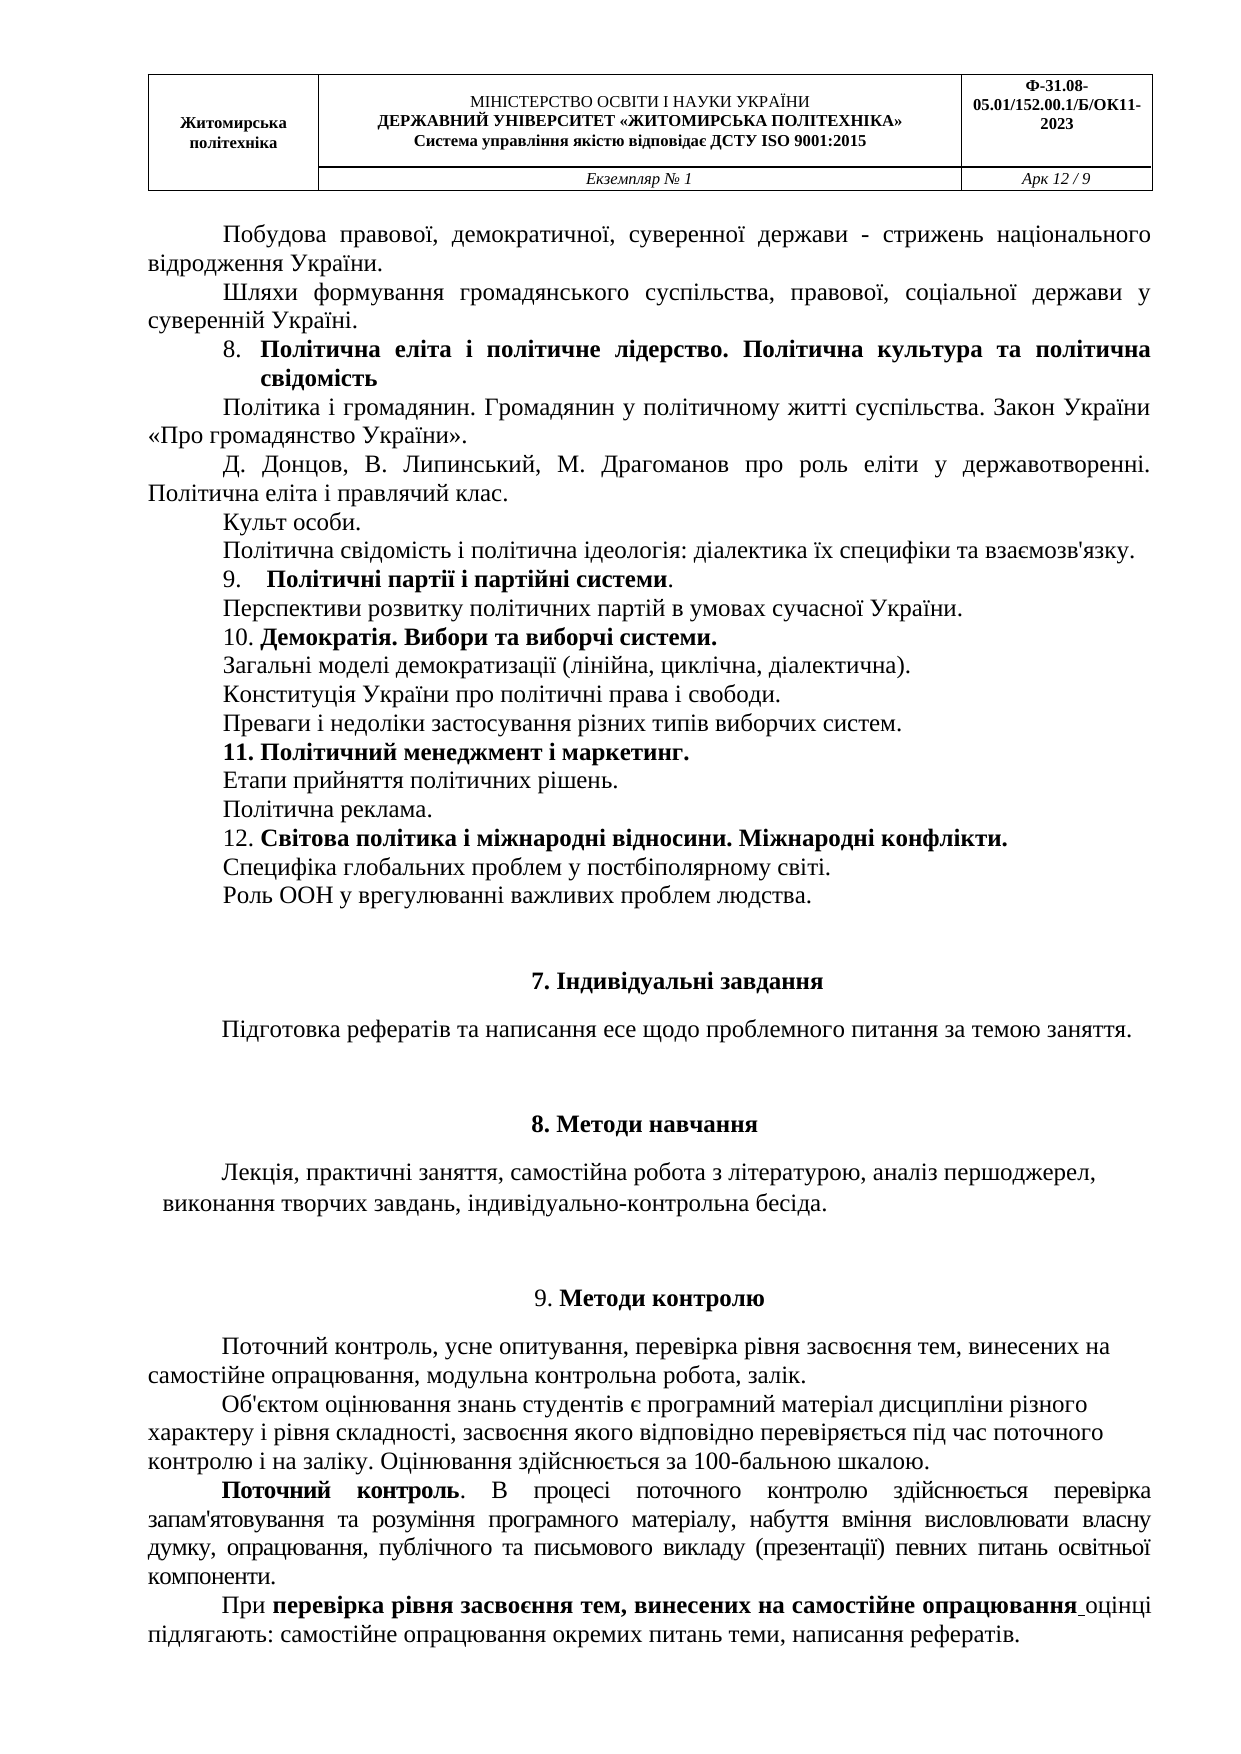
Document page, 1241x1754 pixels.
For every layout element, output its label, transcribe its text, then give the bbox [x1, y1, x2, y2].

text Культ особи. [148, 507, 1152, 536]
text Політична реклама. [148, 794, 1152, 823]
text Специфіка глобальних проблем у постбіполярному світі. [148, 852, 1152, 881]
text Перспективи розвитку політичних партій в умовах сучасної України. [148, 593, 1152, 622]
text Лекція, практичні заняття, самостійна робота з літературою, аналіз першоджерел, виконання творчих завдань, індивідуально-контрольна бесіда. [162, 1157, 1152, 1217]
list Політична еліта і політичне лідерство. Політична культура та політична свідомість [223, 334, 1152, 392]
text Шляхи формування громадянського суспільства, правової, соціальної держави у суверенній Україні. [148, 277, 1152, 334]
text Політика і громадянин. Громадянин у політичному житті суспільства. Закон України «Про громадянство України». [148, 392, 1152, 449]
text Конституція України про політичні права і свободи. [148, 679, 1152, 708]
text Д. Донцов, В. Липинський, М. Драгоманов про роль еліти у державотворенні. Політична еліта і правлячий клас. [148, 449, 1152, 507]
list Демократія. Вибори та виборчі системи. [223, 622, 1152, 651]
text Роль ООН у врегулюванні важливих проблем людства. [148, 881, 1152, 909]
text Преваги і недоліки застосування різних типів виборчих систем. [148, 708, 1152, 737]
text При перевірка рівня засвоєння тем, винесених на самостійне опрацювання оцінці підлягають: самостійне опрацювання окремих питань теми, написання рефератів. [148, 1590, 1152, 1647]
text Підготовка рефератів та написання есе щодо проблемного питання за темою заняття. [148, 1014, 1152, 1043]
text Поточний контроль, усне опитування, перевірка рівня засвоєння тем, винесених на самостійне опрацювання, модульна контрольна робота, залік. [148, 1331, 1152, 1389]
text Загальні моделі демократизації (лінійна, циклічна, діалектична). [148, 651, 1152, 679]
text Етапи прийняття політичних рішень. [148, 766, 1152, 794]
text Побудова правової, демократичної, суверенної держави - стрижень національного відродження України. [148, 219, 1152, 277]
text 9. Методи контролю [148, 1283, 1152, 1312]
text 7. Індивідуальні завдання [531, 966, 1152, 995]
text Політична свідомість і політична ідеологія: діалектика їх специфіки та взаємозв'язку. [148, 536, 1152, 564]
list Світова політика і міжнародні відносини. Міжнародні конфлікти. [223, 823, 1152, 852]
text Поточний контроль. В процесі поточного контролю здійснюється перевірка запам'ятовування та розуміння програмного матеріалу, набуття вміння висловлювати власну думку, опрацювання, публічного та письмового викладу (презентації) певних питань освітньої компоненти. [148, 1475, 1152, 1590]
list Політичний менеджмент і маркетинг. [223, 737, 1152, 766]
text Об'єктом оцінювання знань студентів є програмний матеріал дисципліни різного характеру і рівня складності, засвоєння якого відповідно перевіряється під час поточного контролю і на заліку. Оцінювання здійснюється за 100-бальною шкалою. [148, 1389, 1152, 1475]
list Політичні партії і партійні системи. [223, 564, 1152, 593]
text 8. Методи навчання [531, 1109, 1152, 1138]
